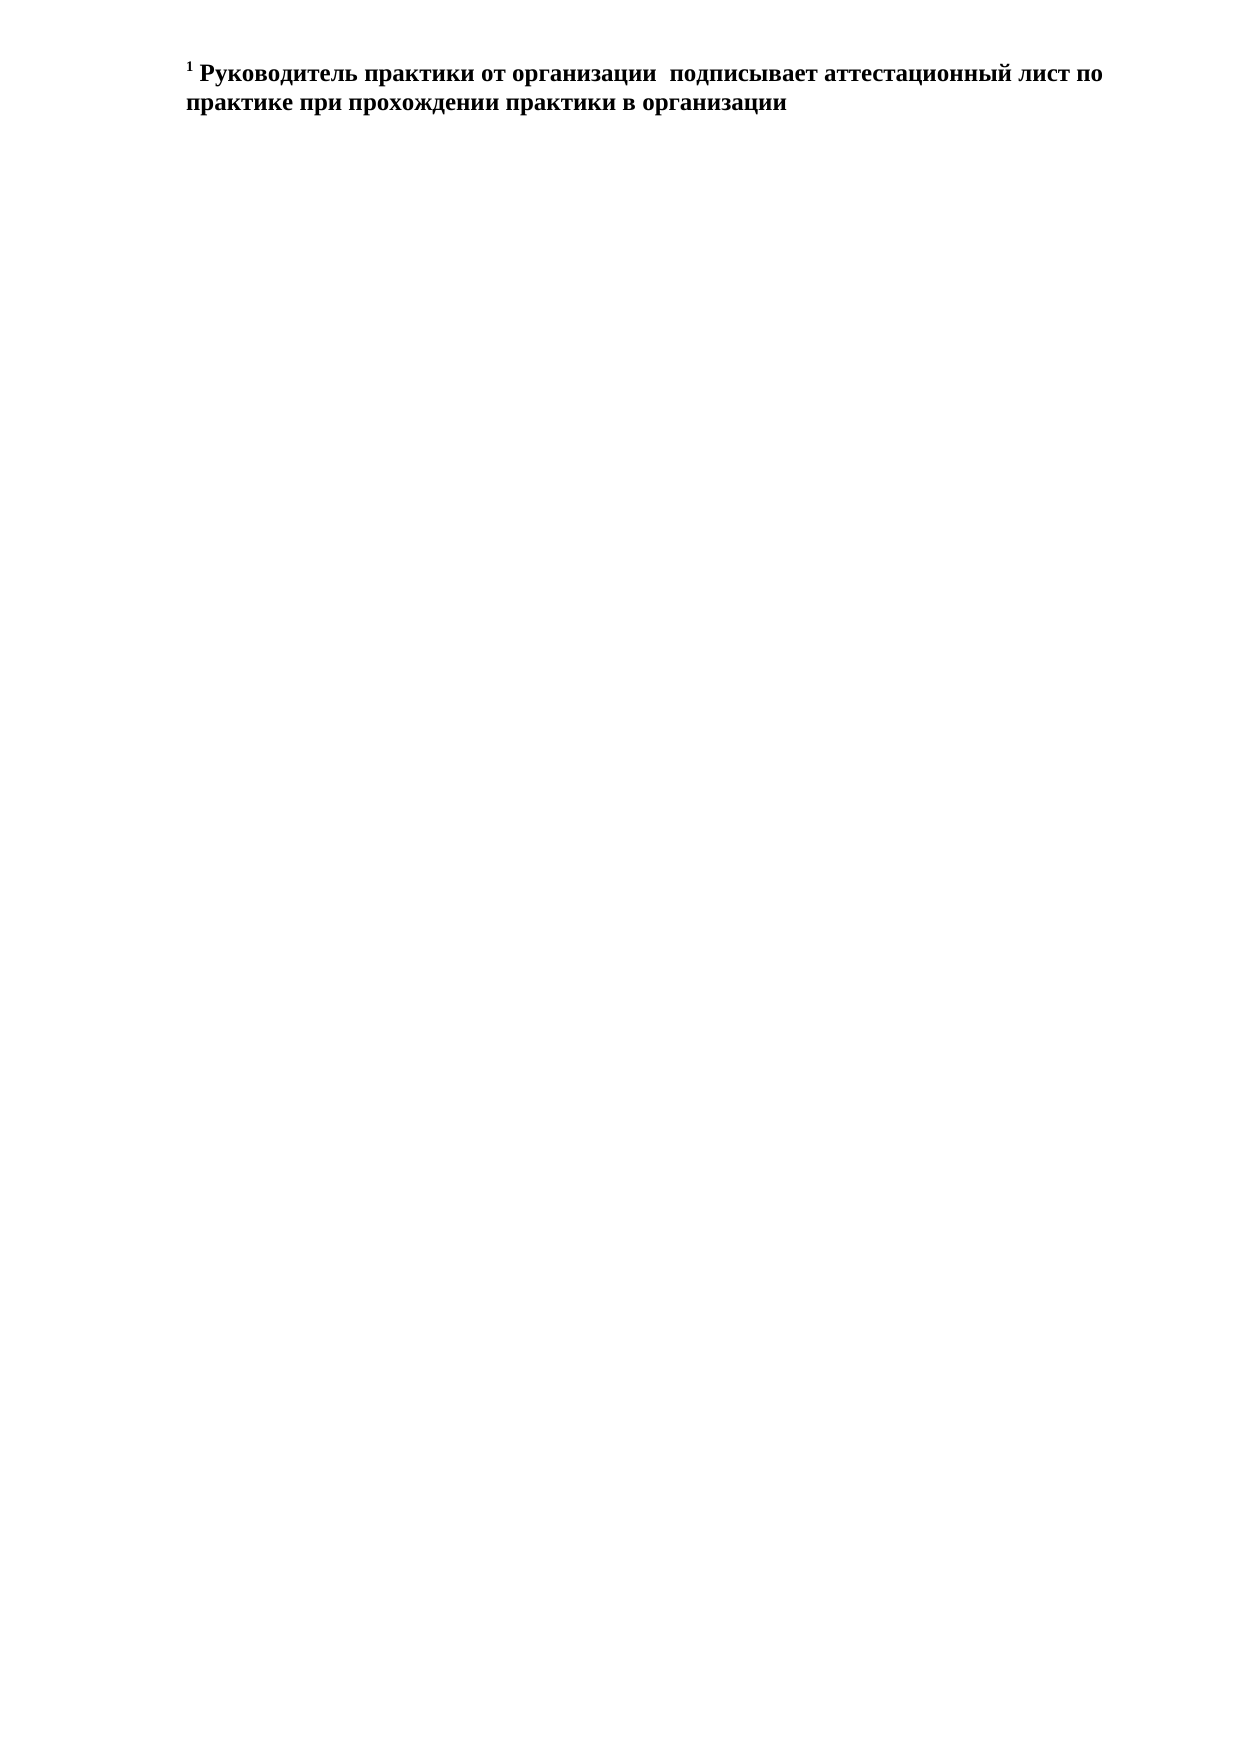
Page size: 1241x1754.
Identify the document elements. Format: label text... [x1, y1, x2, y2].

subtitle 1 Руководитель практики от организации подписывает аттестационный лист по практике при прохождении практики в организации [186, 58, 1201, 116]
